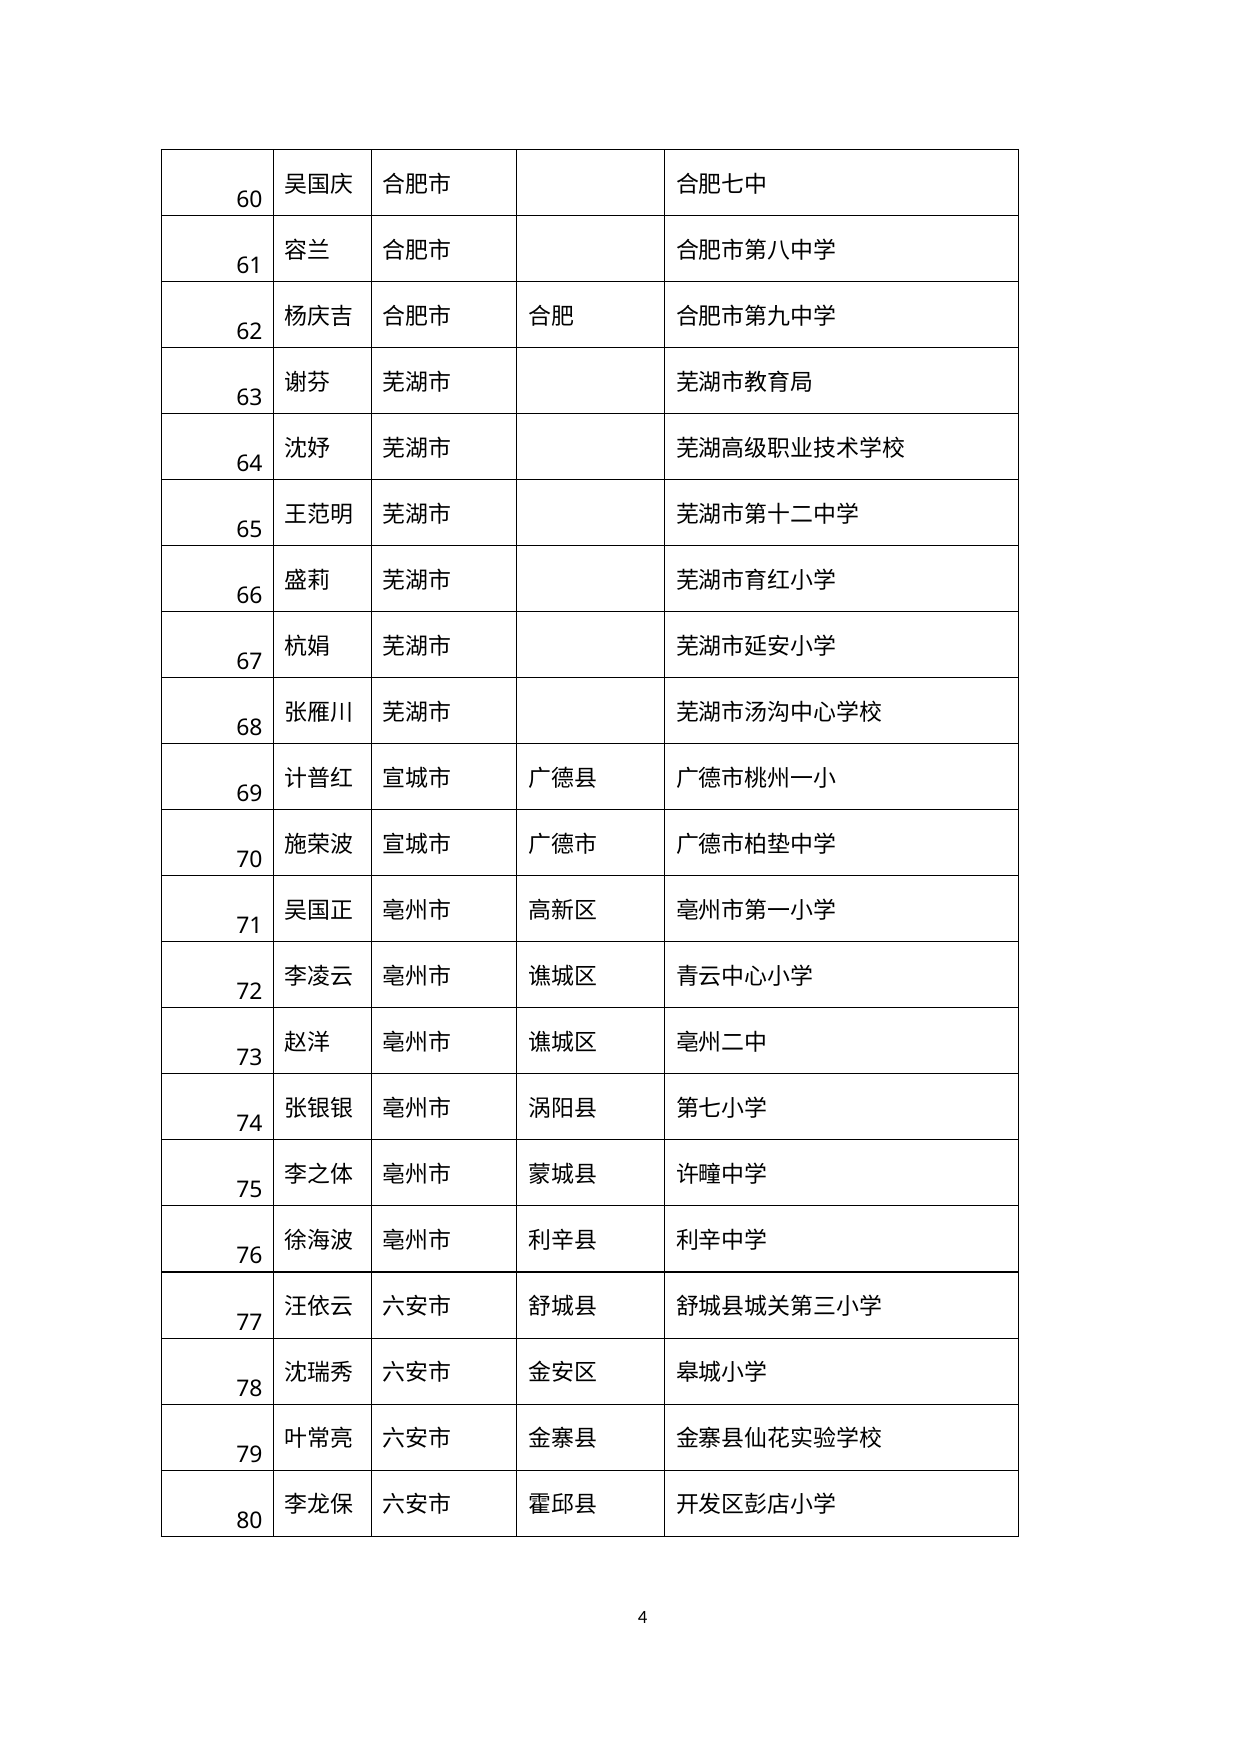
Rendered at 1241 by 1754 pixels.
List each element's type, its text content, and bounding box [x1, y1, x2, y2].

table_cell 亳州市 [372, 1074, 516, 1139]
table_cell 78 [162, 1339, 273, 1403]
table_cell 亳州市 [372, 876, 516, 941]
table_cell 许疃中学 [665, 1140, 1018, 1205]
table_cell 金寨县 [517, 1405, 664, 1469]
table_cell 79 [162, 1405, 273, 1469]
table_cell 合肥市 [372, 282, 516, 347]
table_cell 赵洋 [274, 1008, 371, 1073]
table_cell 李之体 [274, 1140, 371, 1205]
table_cell 芜湖市 [372, 678, 516, 743]
table_cell [517, 480, 664, 545]
table_cell 舒城县城关第三小学 [665, 1273, 1018, 1337]
table_cell 73 [162, 1008, 273, 1073]
table_cell 芜湖市汤沟中心学校 [665, 678, 1018, 743]
table_cell 芜湖市教育局 [665, 348, 1018, 413]
table_cell 涡阳县 [517, 1074, 664, 1139]
table_cell 汪依云 [274, 1273, 371, 1337]
table_cell 高新区 [517, 876, 664, 941]
table_cell 谢芬 [274, 348, 371, 413]
table_cell 容兰 [274, 216, 371, 281]
table_cell 亳州市 [372, 1140, 516, 1205]
table_cell 63 [162, 348, 273, 413]
table_cell 芜湖市 [372, 480, 516, 545]
table_cell 蒙城县 [517, 1140, 664, 1205]
table_cell [517, 612, 664, 677]
table_cell 李凌云 [274, 942, 371, 1007]
table_cell 计普红 [274, 744, 371, 809]
table_cell 盛莉 [274, 546, 371, 611]
table_cell 宣城市 [372, 744, 516, 809]
table_cell 张银银 [274, 1074, 371, 1139]
table_cell 71 [162, 876, 273, 941]
table_cell 青云中心小学 [665, 942, 1018, 1007]
table_cell 70 [162, 810, 273, 875]
table_cell 徐海波 [274, 1206, 371, 1271]
table_cell 62 [162, 282, 273, 347]
table_cell 谯城区 [517, 942, 664, 1007]
table_cell 张雁川 [274, 678, 371, 743]
table_cell 64 [162, 414, 273, 479]
table_cell 74 [162, 1074, 273, 1139]
table_cell 芜湖市延安小学 [665, 612, 1018, 677]
table_cell 金寨县仙花实验学校 [665, 1405, 1018, 1469]
table_cell 广德市桃州一小 [665, 744, 1018, 809]
table_cell 皋城小学 [665, 1339, 1018, 1403]
table_cell 亳州市 [372, 1008, 516, 1073]
table_cell 68 [162, 678, 273, 743]
table_cell 60 [162, 150, 273, 215]
table_cell 61 [162, 216, 273, 281]
table_cell 合肥市 [372, 150, 516, 215]
table_cell [517, 546, 664, 611]
table_cell 芜湖高级职业技术学校 [665, 414, 1018, 479]
table_cell [517, 150, 664, 215]
table_cell 65 [162, 480, 273, 545]
table_cell 谯城区 [517, 1008, 664, 1073]
table_cell 吴国正 [274, 876, 371, 941]
table_cell 金安区 [517, 1339, 664, 1403]
table_cell 第七小学 [665, 1074, 1018, 1139]
table_cell 67 [162, 612, 273, 677]
table_cell 72 [162, 942, 273, 1007]
table_cell 亳州市第一小学 [665, 876, 1018, 941]
table_cell 杭娟 [274, 612, 371, 677]
table_cell 叶常亮 [274, 1405, 371, 1469]
table_cell [517, 216, 664, 281]
table_cell 合肥 [517, 282, 664, 347]
table_cell 75 [162, 1140, 273, 1205]
table_cell 69 [162, 744, 273, 809]
table_cell 六安市 [372, 1405, 516, 1469]
table_cell [517, 414, 664, 479]
table_cell 77 [162, 1273, 273, 1337]
table_cell 六安市 [372, 1273, 516, 1337]
table_cell 合肥市第九中学 [665, 282, 1018, 347]
table_cell 广德市柏垫中学 [665, 810, 1018, 875]
table_cell [517, 348, 664, 413]
table_cell 66 [162, 546, 273, 611]
table_cell 亳州市 [372, 1206, 516, 1271]
table_cell 芜湖市育红小学 [665, 546, 1018, 611]
table_cell 舒城县 [517, 1273, 664, 1337]
table_cell 开发区彭店小学 [665, 1471, 1018, 1536]
table_cell 芜湖市 [372, 612, 516, 677]
table_cell 合肥市 [372, 216, 516, 281]
table_cell 施荣波 [274, 810, 371, 875]
table_cell 76 [162, 1206, 273, 1271]
table_cell 王范明 [274, 480, 371, 545]
table_cell 80 [162, 1471, 273, 1536]
table_cell 芜湖市 [372, 348, 516, 413]
table_cell 合肥市第八中学 [665, 216, 1018, 281]
table_cell 沈瑞秀 [274, 1339, 371, 1403]
table_cell 李龙保 [274, 1471, 371, 1536]
table_cell [517, 678, 664, 743]
table_cell 吴国庆 [274, 150, 371, 215]
table_cell 沈妤 [274, 414, 371, 479]
table_cell 利辛中学 [665, 1206, 1018, 1271]
table_cell 六安市 [372, 1471, 516, 1536]
table_cell 广德市 [517, 810, 664, 875]
table_cell 芜湖市 [372, 546, 516, 611]
table_cell 合肥七中 [665, 150, 1018, 215]
table_cell 霍邱县 [517, 1471, 664, 1536]
table_cell 利辛县 [517, 1206, 664, 1271]
table_cell 宣城市 [372, 810, 516, 875]
table_cell 广德县 [517, 744, 664, 809]
table_cell 六安市 [372, 1339, 516, 1403]
table_cell 芜湖市 [372, 414, 516, 479]
table_cell 亳州市 [372, 942, 516, 1007]
table_cell 亳州二中 [665, 1008, 1018, 1073]
table_cell 芜湖市第十二中学 [665, 480, 1018, 545]
table_cell 杨庆吉 [274, 282, 371, 347]
